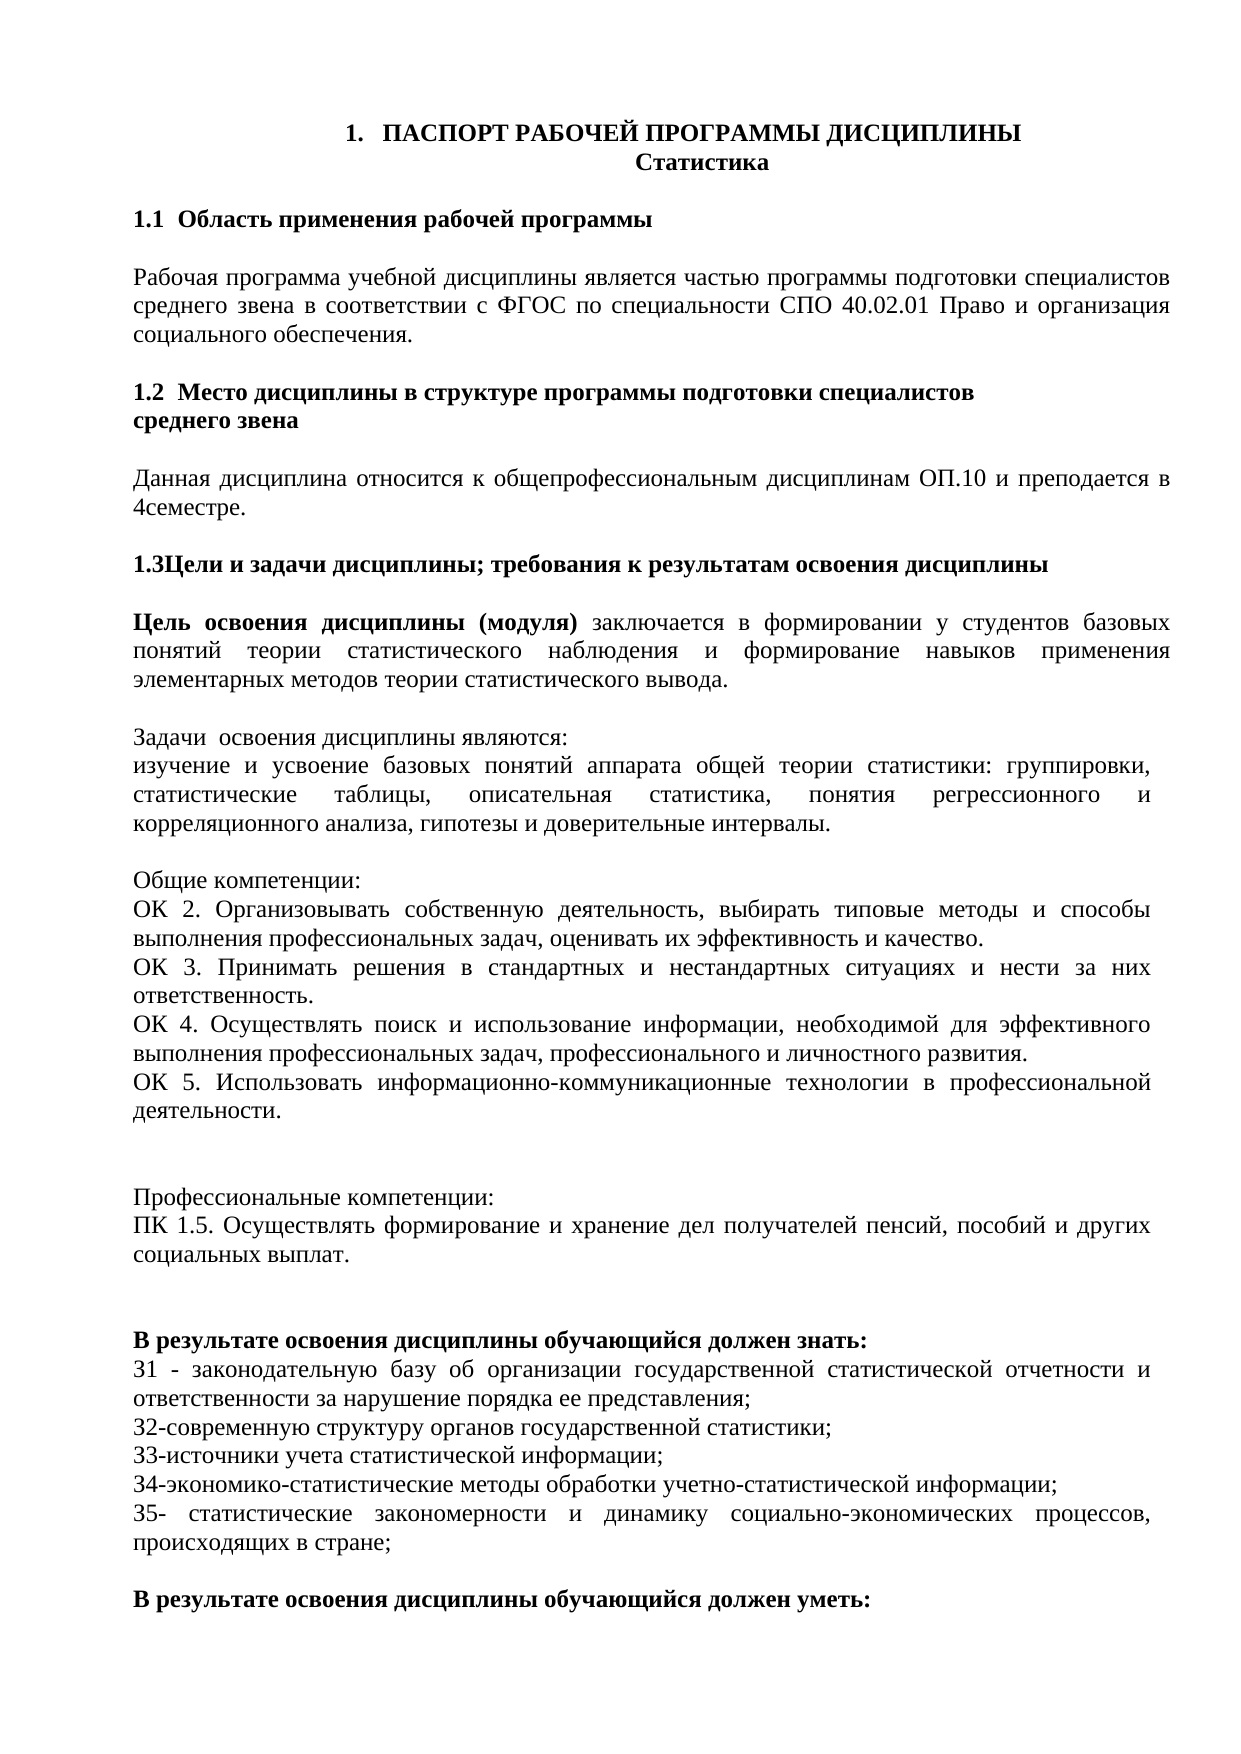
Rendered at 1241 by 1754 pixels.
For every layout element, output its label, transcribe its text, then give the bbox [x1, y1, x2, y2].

text В результате освоения дисциплины обучающийся должен знать: [133, 1326, 1152, 1354]
text 1.3Цели и задачи дисциплины; требования к результатам освоения дисциплины [133, 549, 1171, 578]
text Рабочая программа учебной дисциплины является частью программы подготовки специалистов среднего звена в соответствии с ФГОС по специальности СПО 40.02.01 Право и организация социального обеспечения. [133, 262, 1171, 348]
text З2-современную структуру органов государственной статистики; [133, 1412, 1152, 1441]
text ПК 1.5. Осуществлять формирование и хранение дел получателей пенсий, пособий и других социальных выплат. [133, 1211, 1152, 1268]
text ОК 2. Организовывать собственную деятельность, выбирать типовые методы и способы выполнения профессиональных задач, оценивать их эффективность и качество. [133, 894, 1152, 952]
text среднего звена [133, 406, 1171, 434]
list Область применения рабочей программы [133, 204, 1171, 233]
text Профессиональные компетенции: [133, 1182, 1171, 1211]
text Статистика [252, 147, 1152, 176]
text изучение и усвоение базовых понятий аппарата общей теории статистики: группировки, статистические таблицы, описательная статистика, понятия регрессионного и корреляционного анализа, гипотезы и доверительные интервалы. [133, 751, 1152, 837]
text Данная дисциплина относится к общепрофессиональным дисциплинам ОП.10 и преподается в 4семестре. [133, 463, 1171, 521]
list ПАСПОРТ РАБОЧЕЙ ПРОГРАММЫ ДИСЦИПЛИНЫ [215, 118, 1152, 147]
text З5- статистические закономерности и динамику социально-экономических процессов, происходящих в стране; [133, 1498, 1152, 1556]
text В результате освоения дисциплины обучающийся должен уметь: [133, 1584, 1152, 1613]
text Общие компетенции: [133, 866, 1171, 894]
text ОК 4. Осуществлять поиск и использование информации, необходимой для эффективного выполнения профессиональных задач, профессионального и личностного развития. [133, 1009, 1152, 1067]
text ОК 3. Принимать решения в стандартных и нестандартных ситуациях и нести за них ответственность. [133, 952, 1152, 1009]
text Цель освоения дисциплины (модуля) заключается в формировании у студентов базовых понятий теории статистического наблюдения и формирование навыков применения элементарных методов теории статистического вывода. [133, 607, 1171, 693]
list Место дисциплины в структуре программы подготовки специалистов [133, 377, 1171, 406]
text З4-экономико-статистические методы обработки учетно-статистической информации; [133, 1469, 1152, 1498]
text Задачи освоения дисциплины являются: [133, 722, 1171, 751]
text З3-источники учета статистической информации; [133, 1441, 1152, 1469]
text З1 - законодательную базу об организации государственной статистической отчетности и ответственности за нарушение порядка ее представления; [133, 1354, 1152, 1412]
text ОК 5. Использовать информационно-коммуникационные технологии в профессиональной деятельности. [133, 1067, 1152, 1124]
